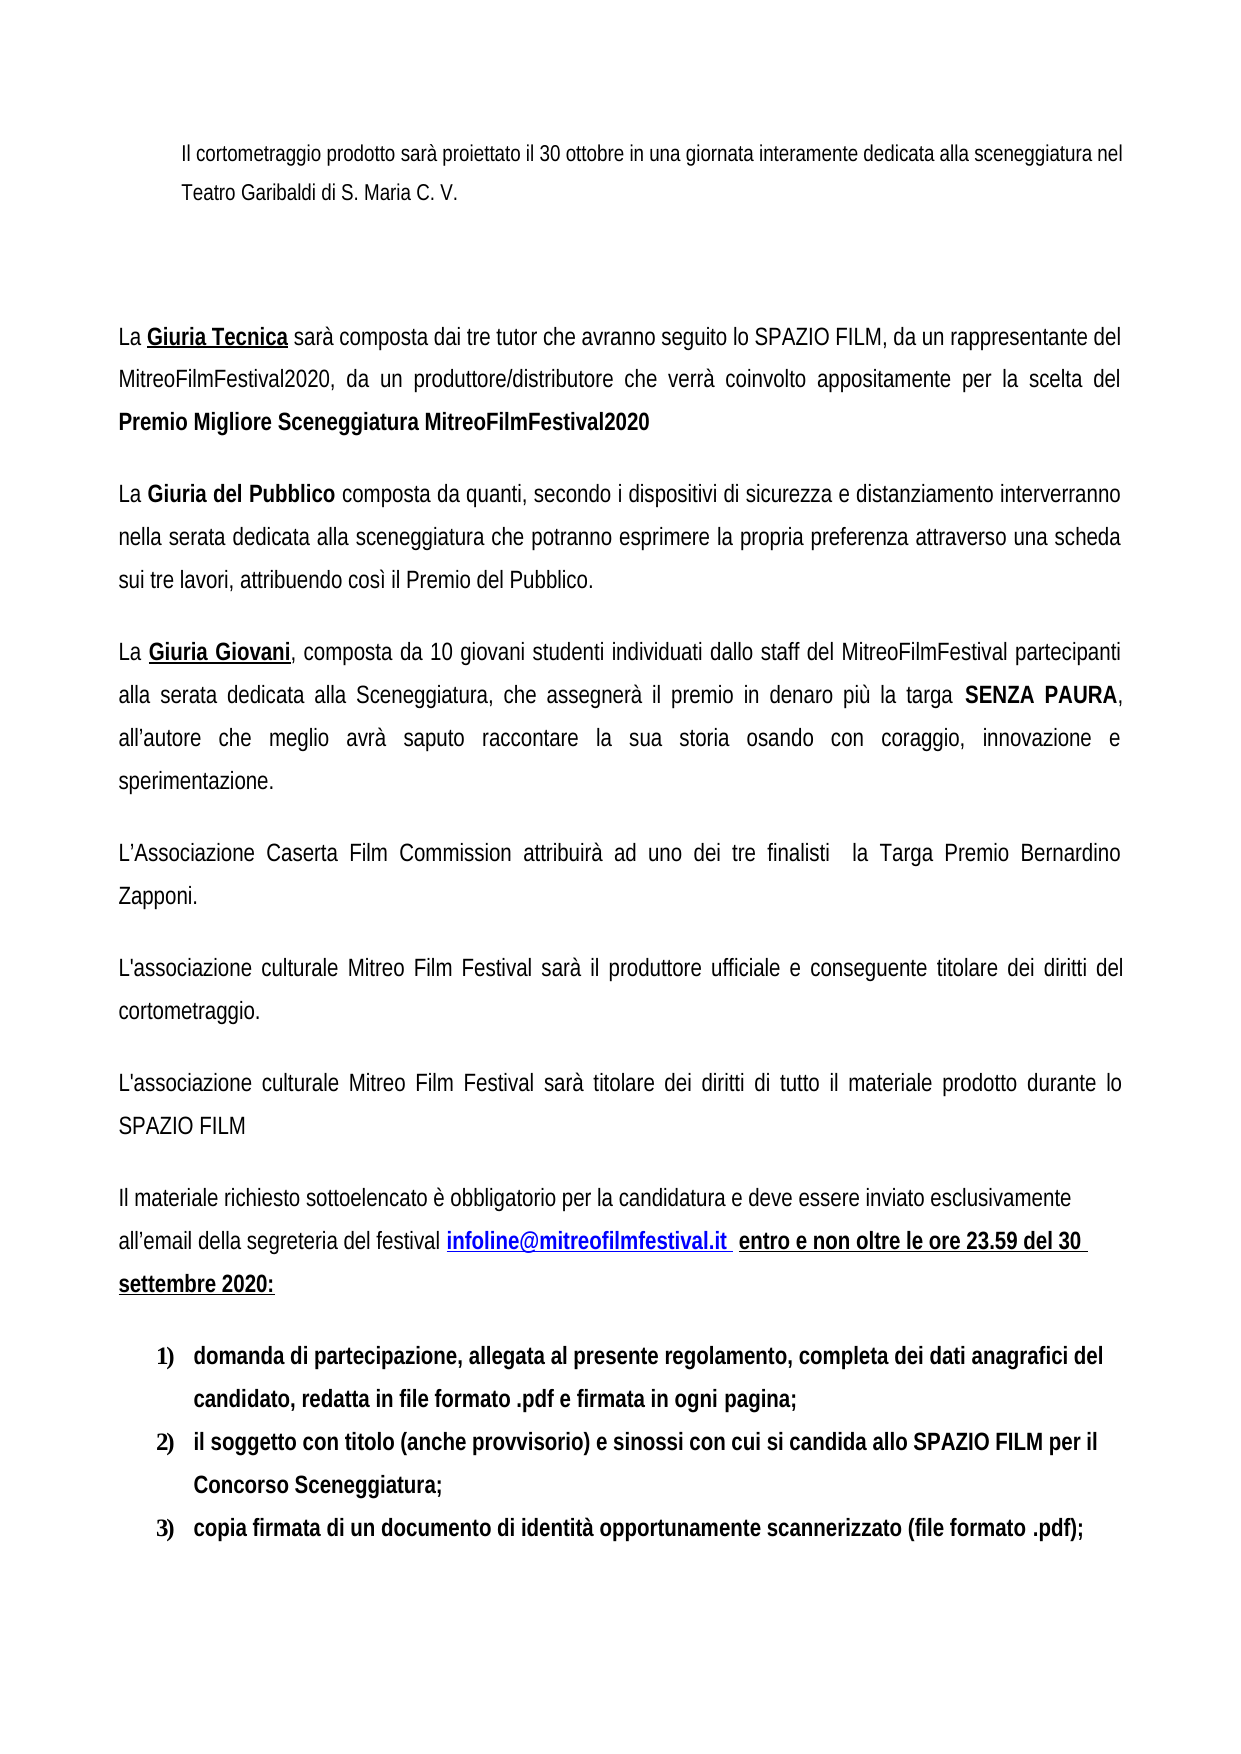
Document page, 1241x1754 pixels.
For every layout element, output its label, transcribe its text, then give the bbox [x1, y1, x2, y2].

text L'associazione culturale Mitreo Film Festival sarà il produttore ufficiale e conseguente titolare dei diritti del cortometraggio. [118, 953, 1126, 1025]
text La Giuria del Pubblico composta da quanti, secondo i dispositivi di sicurezza e distanziamento interverranno nella serata dedicata alla sceneggiatura che potranno esprimere la propria preferenza attraverso una scheda sui tre lavori, attribuendo così il Premio del Pubblico. [118, 479, 1123, 594]
list copia firmata di un documento di identità opportunamente scannerizzato (file formato .pdf); [156, 1513, 1134, 1542]
text L’Associazione Caserta Film Commission attribuirà ad uno dei tre finalisti la Targa Premio Bernardino Zapponi. [118, 838, 1123, 910]
list il soggetto con titolo (anche provvisorio) e sinossi con cui si candida allo SPAZIO FILM per il Concorso Sceneggiatura; [156, 1427, 1134, 1499]
list Il cortometraggio prodotto sarà proiettato il 30 ottobre in una giornata interamente dedicata alla sceneggiatura nel Teatro Garibaldi di S. Maria C. V. [181, 139, 1134, 205]
list domanda di partecipazione, allegata al presente regolamento, completa dei dati anagrafici del candidato, redatta in file formato .pdf e firmata in ogni pagina; [156, 1341, 1121, 1413]
text La Giuria Giovani, composta da 10 giovani studenti individuati dallo staff del MitreoFilmFestival partecipanti alla serata dedicata alla Sceneggiatura, che assegnerà il premio in denaro più la targa SENZA PAURA, all’autore che meglio avrà saputo raccontare la sua storia osando con coraggio, innovazione e sperimentazione. [118, 637, 1123, 795]
text Il materiale richiesto sottoelencato è obbligatorio per la candidatura e deve essere inviato esclusivamente all’email della segreteria del festival infoline@mitreofilmfestival.it entro e non oltre le ore 23.59 del 30 settembre 2020: [118, 1183, 1134, 1298]
text La Giuria Tecnica sarà composta dai tre tutor che avranno seguito lo SPAZIO FILM, da un rappresentante del MitreoFilmFestival2020, da un produttore/distributore che verrà coinvolto appositamente per la scelta del Premio Migliore Sceneggiatura MitreoFilmFestival2020 [118, 322, 1123, 436]
text L'associazione culturale Mitreo Film Festival sarà titolare dei diritti di tutto il materiale prodotto durante lo SPAZIO FILM [118, 1068, 1126, 1140]
